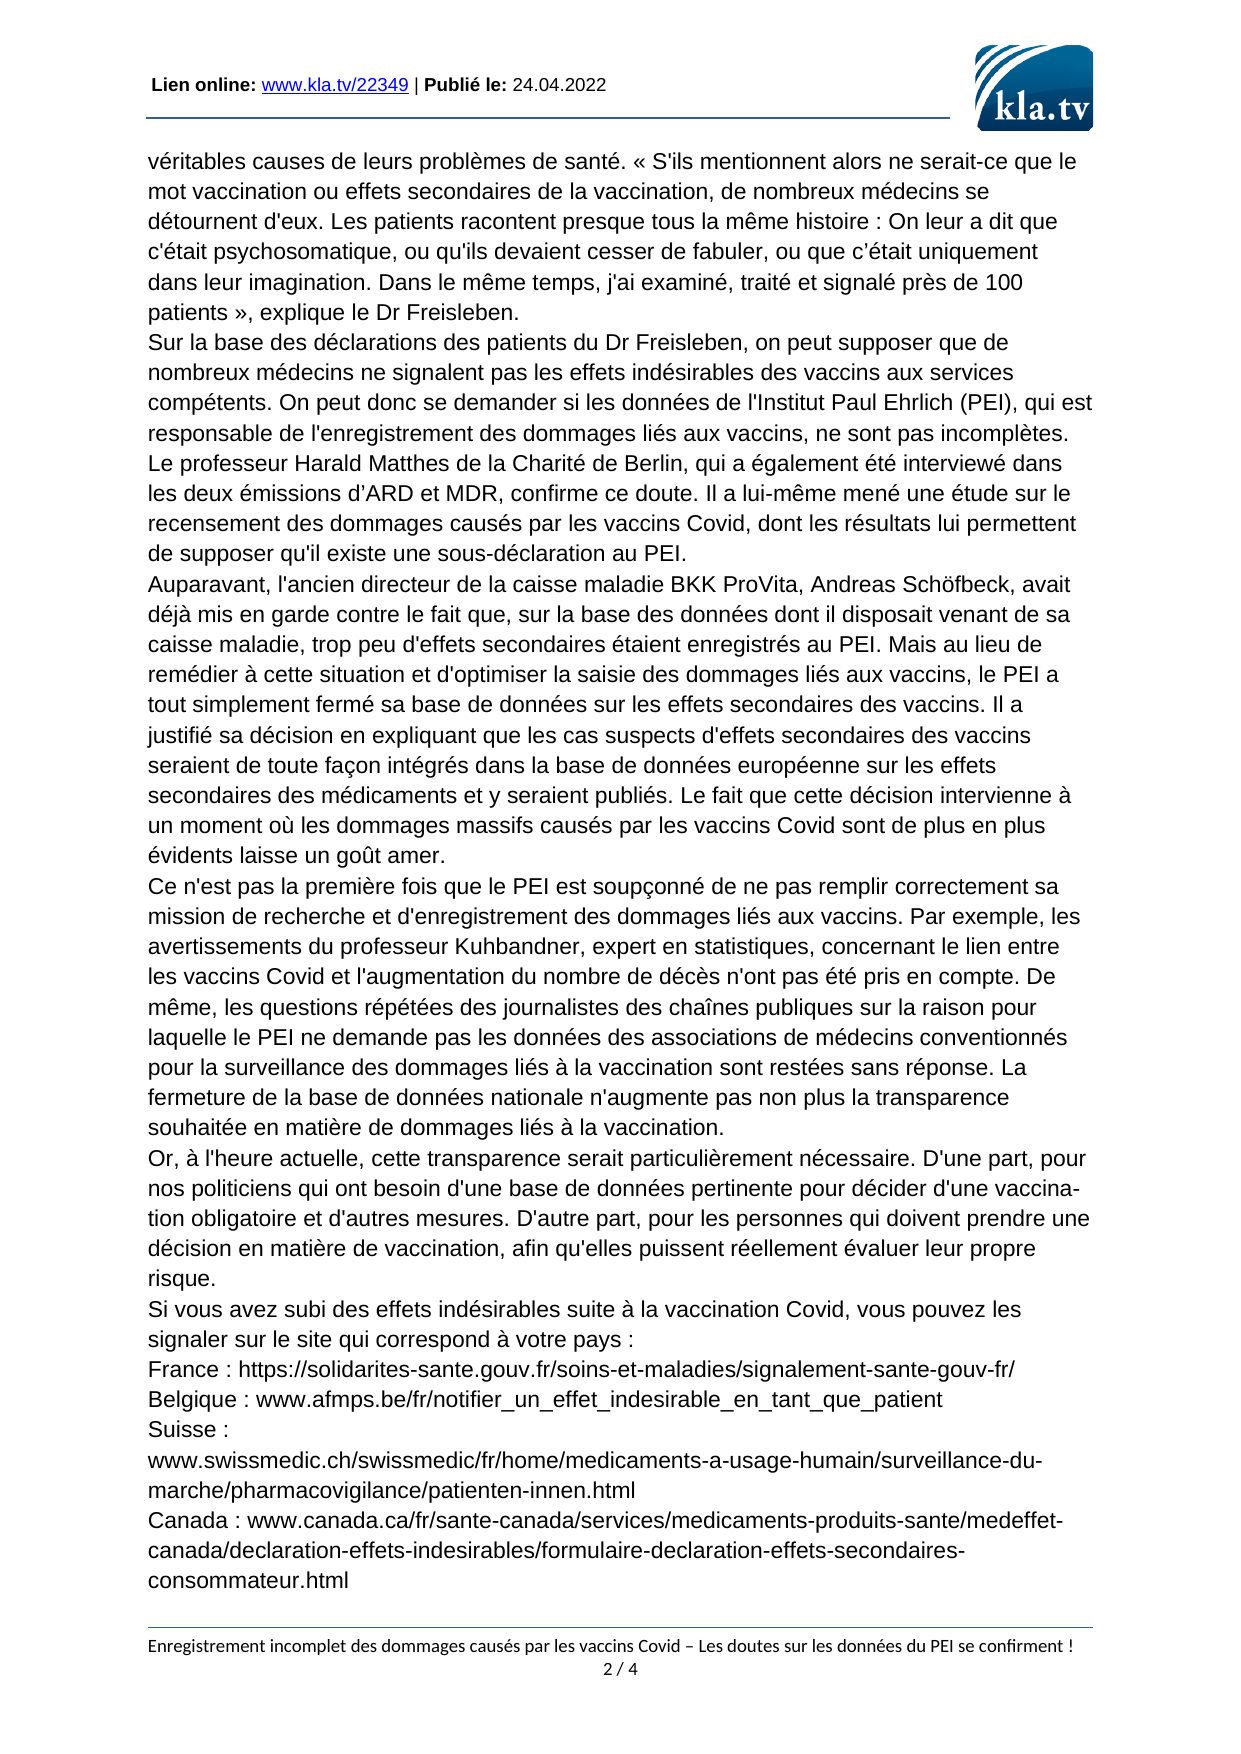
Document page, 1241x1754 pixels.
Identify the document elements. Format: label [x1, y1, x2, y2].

text [148, 148, 1093, 1594]
